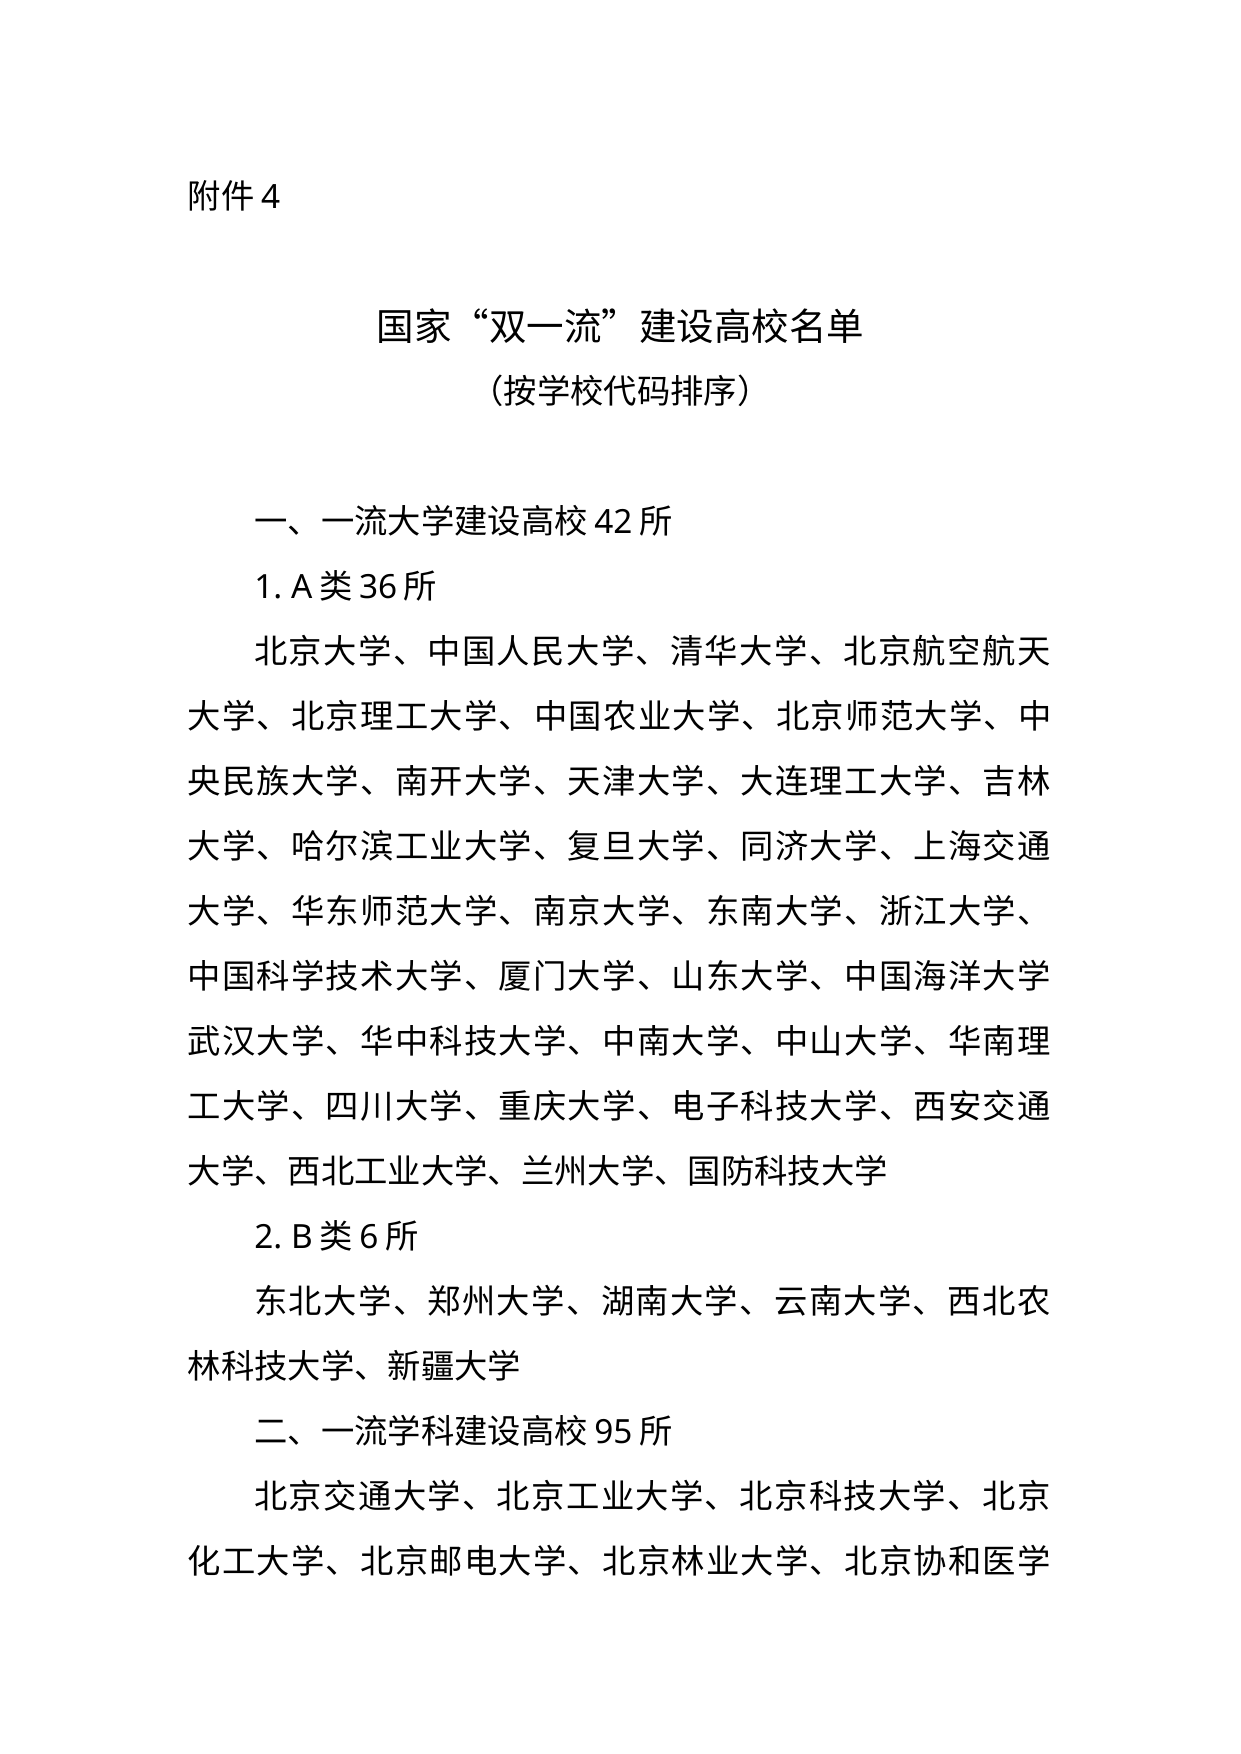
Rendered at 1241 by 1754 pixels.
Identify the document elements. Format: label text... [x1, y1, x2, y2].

text 二、一流学科建设高校95所 [187, 1397, 1053, 1462]
text 1. A类36所 [187, 552, 1053, 617]
text 附件4 [187, 162, 1053, 227]
text 2. B类6所 [187, 1202, 1053, 1267]
text 东北大学、郑州大学、湖南大学、云南大学、西北农林科技大学、新疆大学 [187, 1267, 1053, 1397]
text 北京大学、中国人民大学、清华大学、北京航空航天大学、北京理工大学、中国农业大学、北京师范大学、中央民族大学、南开大学、天津大学、大连理工大学、吉林大学、哈尔滨工业大学、复旦大学、同济大学、上海交通大学、华东师范大学、南京大学、东南大学、浙江大学、中国科学技术大学、厦门大学、山东大学、中国海洋大学、武汉大学、华中科技大学、中南大学、中山大学、华南理工大学、四川大学、重庆大学、电子科技大学、西安交通大学、西北工业大学、兰州大学、国防科技大学 [187, 617, 1053, 1202]
text 国家“双一流”建设高校名单 [187, 292, 1053, 357]
text （按学校代码排序） [187, 357, 1053, 422]
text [187, 1462, 1053, 1592]
text 一、一流大学建设高校42所 [187, 487, 1053, 552]
